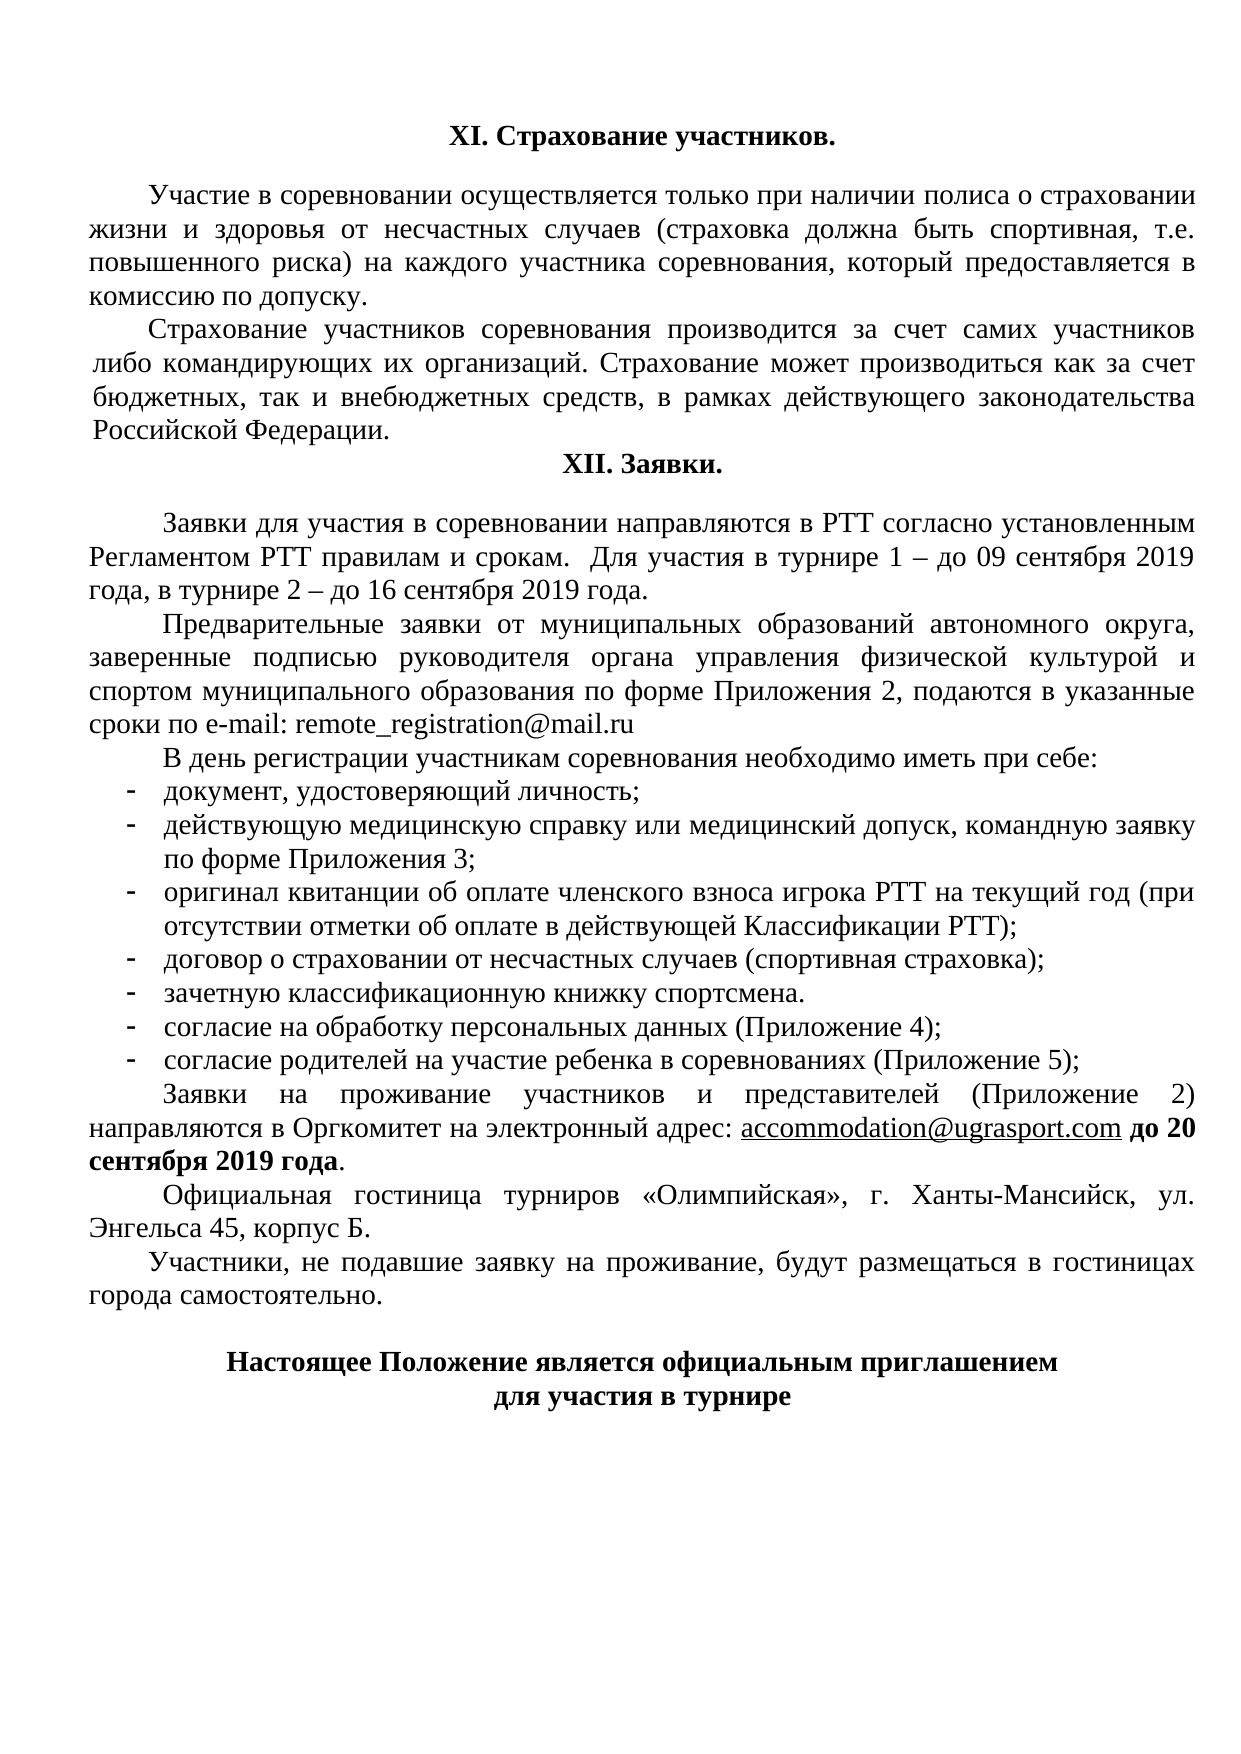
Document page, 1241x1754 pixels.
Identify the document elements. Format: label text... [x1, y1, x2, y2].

list действующую медицинскую справку или медицинский допуск, командную заявку по форме Приложения 3; [126, 807, 1196, 874]
text Участие в соревновании осуществляется только при наличии полиса о страховании жизни и здоровья от несчастных случаев (страховка должна быть спортивная, т.е. повышенного риска) на каждого участника соревнования, который предоставляется в комиссию по допуску. [89, 177, 1196, 312]
text Официальная гостиница турниров «Олимпийская», г. Ханты-Мансийск, ул. Энгельса 45, корпус Б. [89, 1177, 1196, 1244]
list согласие на обработку персональных данных (Приложение 4); [126, 1009, 1196, 1042]
list оригинал квитанции об оплате членского взноса игрока РТТ на текущий год (при отсутствии отметки об оплате в действующей Классификации РТТ); [126, 874, 1196, 942]
text для участия в турнире [89, 1378, 1196, 1412]
list договор о страховании от несчастных случаев (спортивная страховка); [126, 942, 1196, 975]
list зачетную классификационную книжку спортсмена. [126, 975, 1196, 1009]
text Настоящее Положение является официальным приглашением [89, 1344, 1196, 1378]
text Заявки для участия в соревновании направляются в РТТ согласно установленным Регламентом РТТ правилам и срокам. Для участия в турнире 1 – до 09 сентября 2019 года, в турнире 2 – до 16 сентября 2019 года. [89, 505, 1196, 606]
text XII. Заявки. [89, 446, 1196, 479]
list согласие родителей на участие ребенка в соревнованиях (Приложение 5); [126, 1042, 1196, 1076]
text ХI. Страхование участников. [89, 118, 1196, 152]
text Предварительные заявки от муниципальных образований автономного округа, заверенные подписью руководителя органа управления физической культурой и спортом муниципального образования по форме Приложения 2, подаются в указанные сроки по e-mail: remote_registration@mail.ru [89, 606, 1196, 740]
text В день регистрации участникам соревнования необходимо иметь при себе: [89, 740, 1196, 773]
text Страхование участников соревнования производится за счет самих участников либо командирующих их организаций. Страхование может производиться как за счет бюджетных, так и внебюджетных средств, в рамках действующего законодательства Российской Федерации. [92, 312, 1196, 446]
text Заявки на проживание участников и представителей (Приложение 2) направляются в Оргкомитет на электронный адрес: accommodation@ugrasport.com до 20 сентября 2019 года. [89, 1076, 1196, 1177]
text Участники, не подавшие заявку на проживание, будут размещаться в гостиницах города самостоятельно. [89, 1244, 1196, 1311]
list документ, удостоверяющий личность; [126, 773, 1196, 807]
